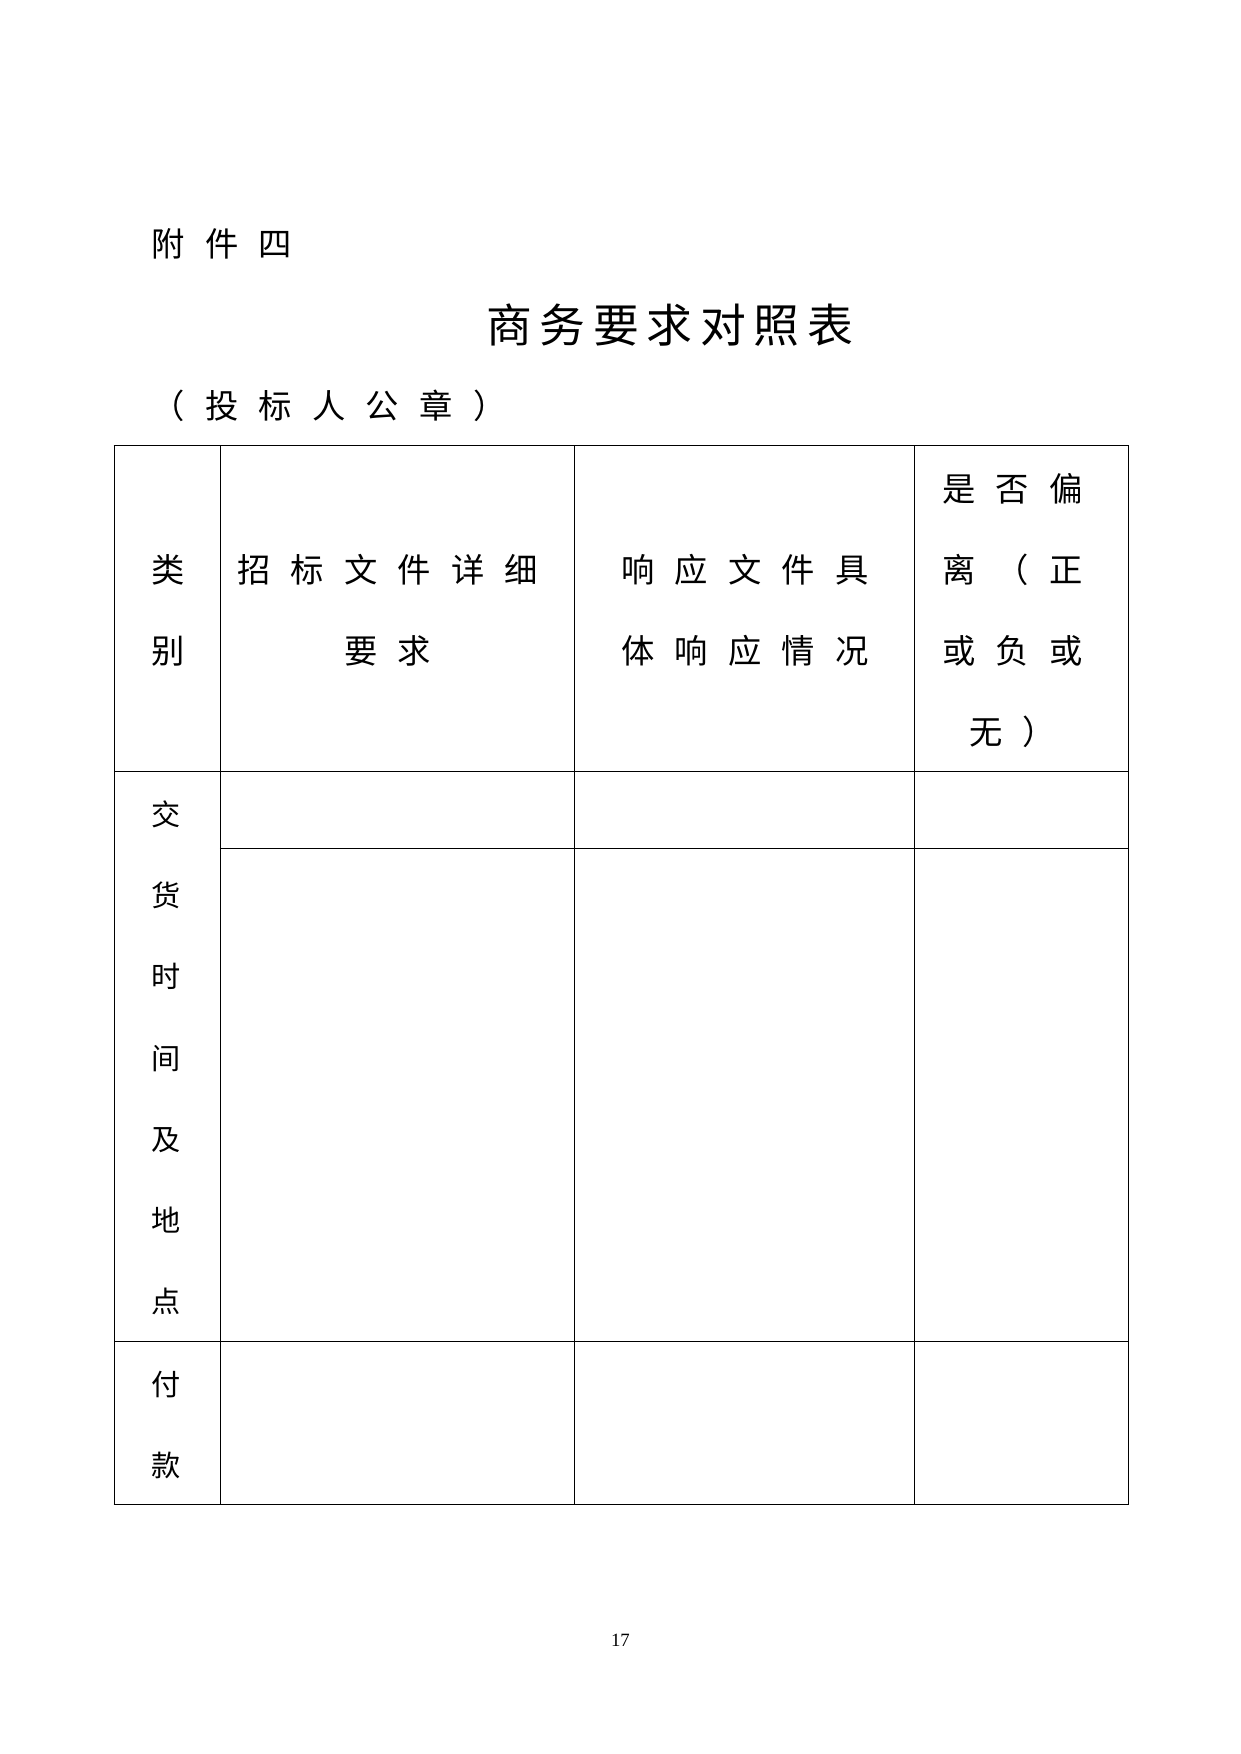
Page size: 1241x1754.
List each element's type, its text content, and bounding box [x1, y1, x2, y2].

text （投标人公章） [152, 364, 1088, 445]
table_cell [575, 1342, 914, 1504]
table_header 招标文件详细要求 [221, 446, 574, 771]
table_header 类别 [115, 446, 220, 771]
text 商务要求对照表 [152, 282, 1088, 364]
table_cell [915, 1342, 1128, 1504]
table_cell 交货时间及地点 [115, 772, 220, 1341]
text 附件四 [152, 201, 1088, 282]
table_header 响应文件具体响应情况 [575, 446, 914, 771]
table_cell [575, 772, 914, 848]
table_header 是否偏离（正或负或无） [915, 446, 1128, 771]
table_cell 付 款 方 式 [115, 1342, 220, 1504]
table_cell [575, 849, 914, 1341]
table_cell [221, 849, 574, 1341]
table_cell [915, 772, 1128, 848]
table_cell [915, 849, 1128, 1341]
table_cell [221, 772, 574, 848]
table_cell [221, 1342, 574, 1504]
